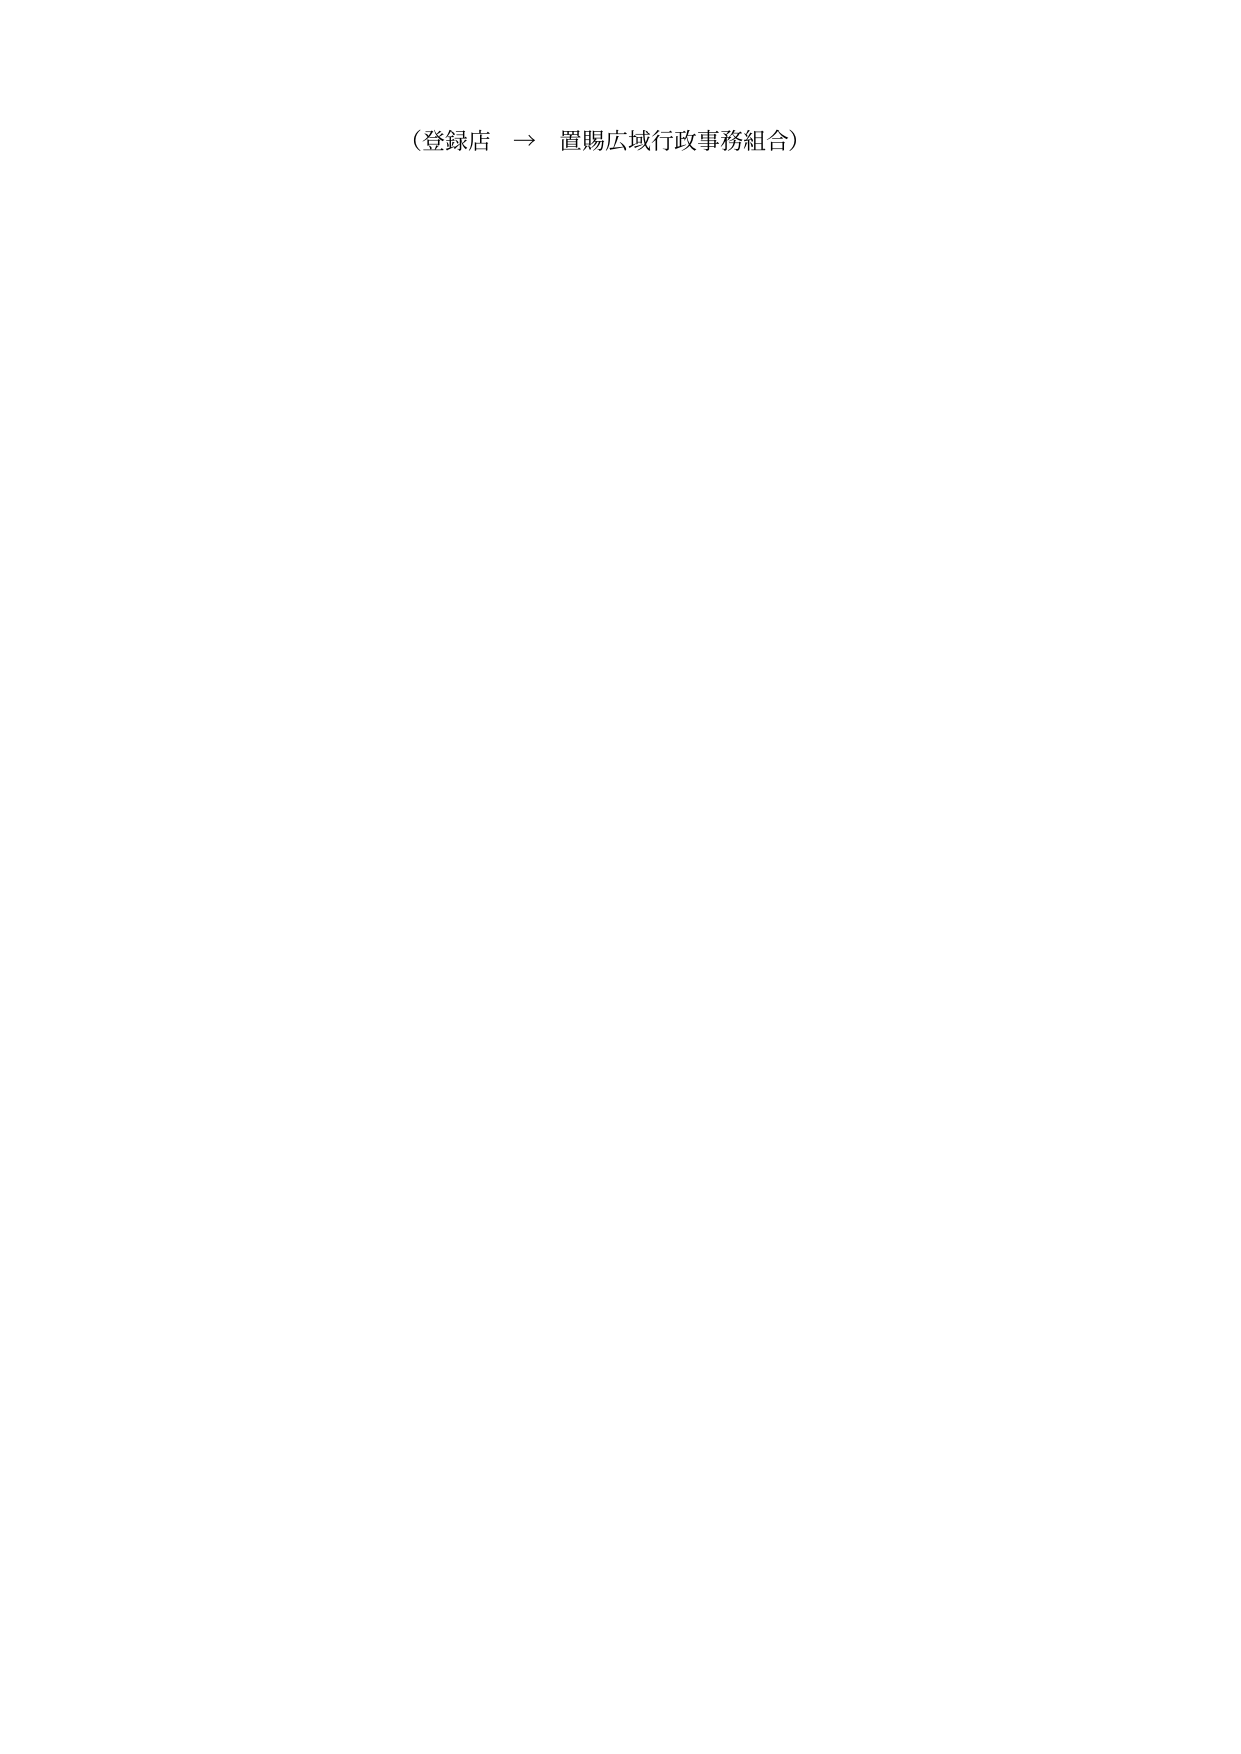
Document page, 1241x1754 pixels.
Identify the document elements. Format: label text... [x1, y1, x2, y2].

text （登録店 → 置賜広域行政事務組合） [118, 119, 1092, 160]
